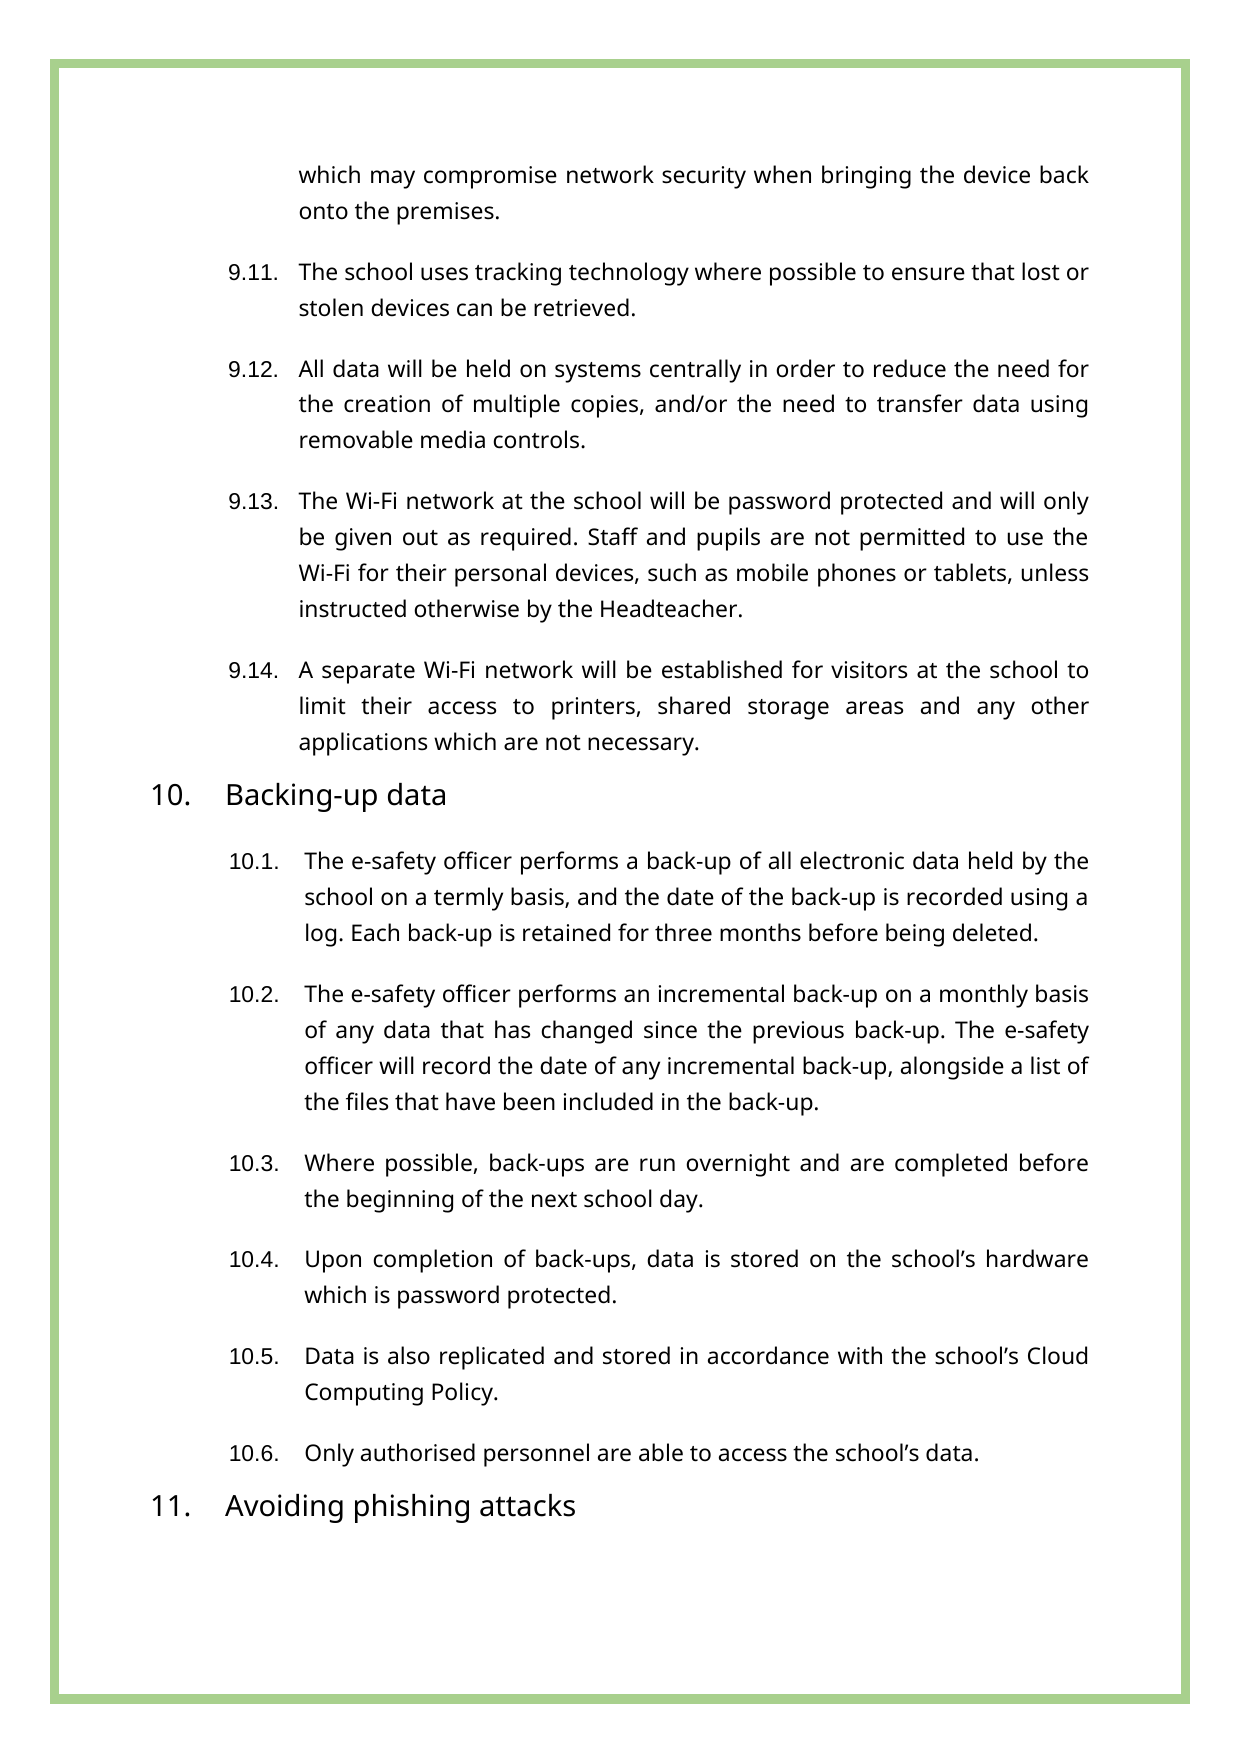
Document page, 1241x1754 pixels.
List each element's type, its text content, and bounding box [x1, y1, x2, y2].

list Data is also replicated and stored in accordance with the school’s Cloud Computing Policy. [254, 1340, 1090, 1407]
list Only authorised personnel are able to access the school’s data. [254, 1437, 1090, 1468]
list Upon completion of back-ups, data is stored on the school’s hardware which is password protected. [254, 1243, 1090, 1311]
list The school uses tracking technology where possible to ensure that lost or stolen devices can be retrieved. [253, 256, 1090, 323]
list The e-safety officer performs a back-up of all electronic data held by the school on a termly basis, and the date of the back-up is recorded using a log. Each back-up is retained for three months before being deleted. [254, 845, 1090, 948]
list The e-safety officer performs an incremental back-up on a monthly basis of any data that has changed since the previous back-up. The e-safety officer will record the date of any incremental back-up, alongside a list of the files that have been included in the back-up. [254, 978, 1090, 1117]
list Where possible, back-ups are run overnight and are completed before the beginning of the next school day. [254, 1147, 1090, 1214]
list The Wi-Fi network at the school will be password protected and will only be given out as required. Staff and pupils are not permitted to use the Wi-Fi for their personal devices, such as mobile phones or tablets, unless instructed otherwise by the Headteacher. [253, 485, 1090, 624]
subtitle Backing-up data [150, 774, 1090, 814]
list All data will be held on systems centrally in order to reduce the need for the creation of multiple copies, and/or the need to transfer data using removable media controls. [253, 352, 1090, 456]
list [253, 159, 1090, 226]
list A separate Wi-Fi network will be established for visitors at the school to limit their access to printers, shared storage areas and any other applications which are not necessary. [253, 654, 1090, 757]
subtitle Avoiding phishing attacks [150, 1486, 1090, 1525]
